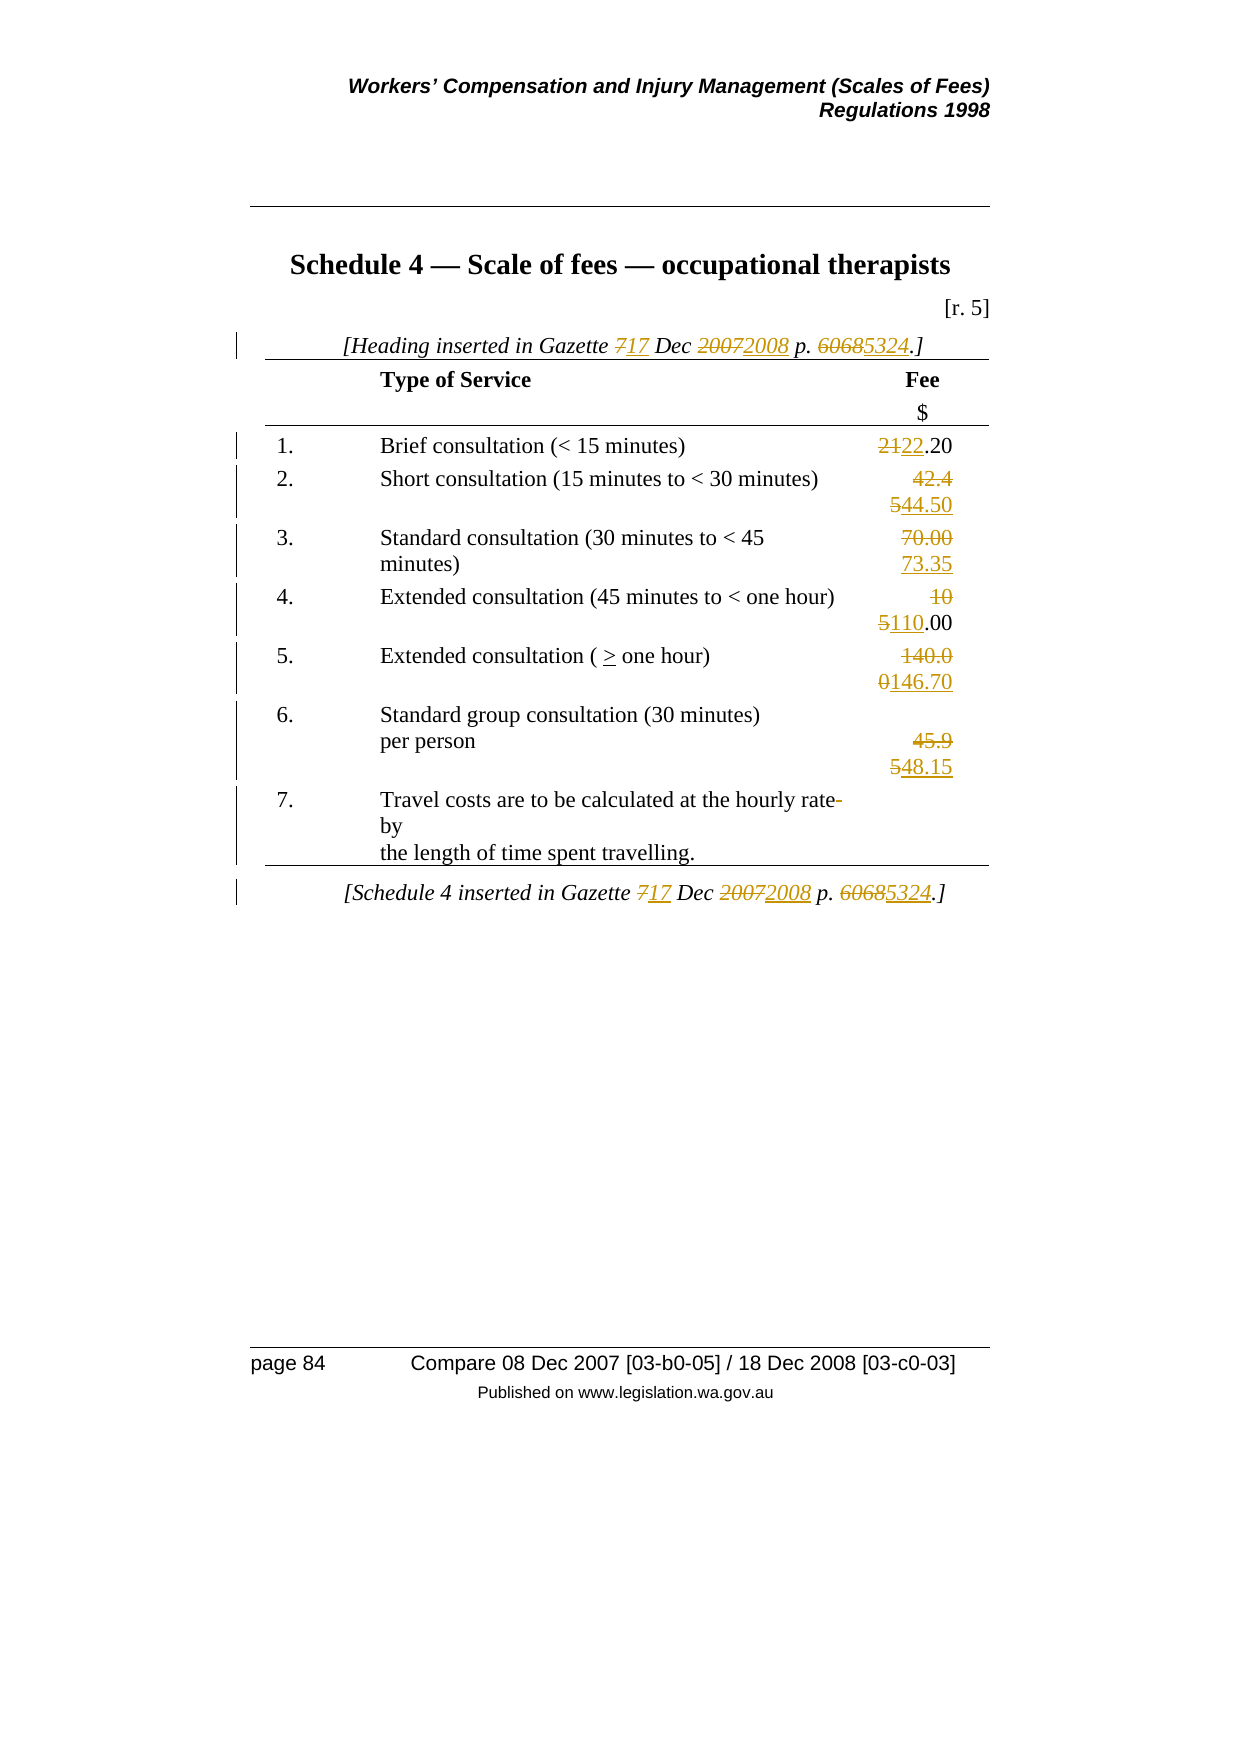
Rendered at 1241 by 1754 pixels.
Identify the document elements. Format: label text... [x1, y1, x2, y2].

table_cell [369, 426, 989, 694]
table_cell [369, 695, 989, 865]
subtitle [Heading inserted in Gazette Dec p. .] [250, 332, 990, 359]
text [r. 5] [250, 293, 990, 320]
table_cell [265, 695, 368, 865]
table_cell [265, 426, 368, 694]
subtitle Schedule 4 — Scale of fees — occupational therapists [250, 247, 990, 281]
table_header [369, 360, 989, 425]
text [Schedule 4 inserted in Gazette Dec p. .] [250, 879, 990, 905]
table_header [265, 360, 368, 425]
